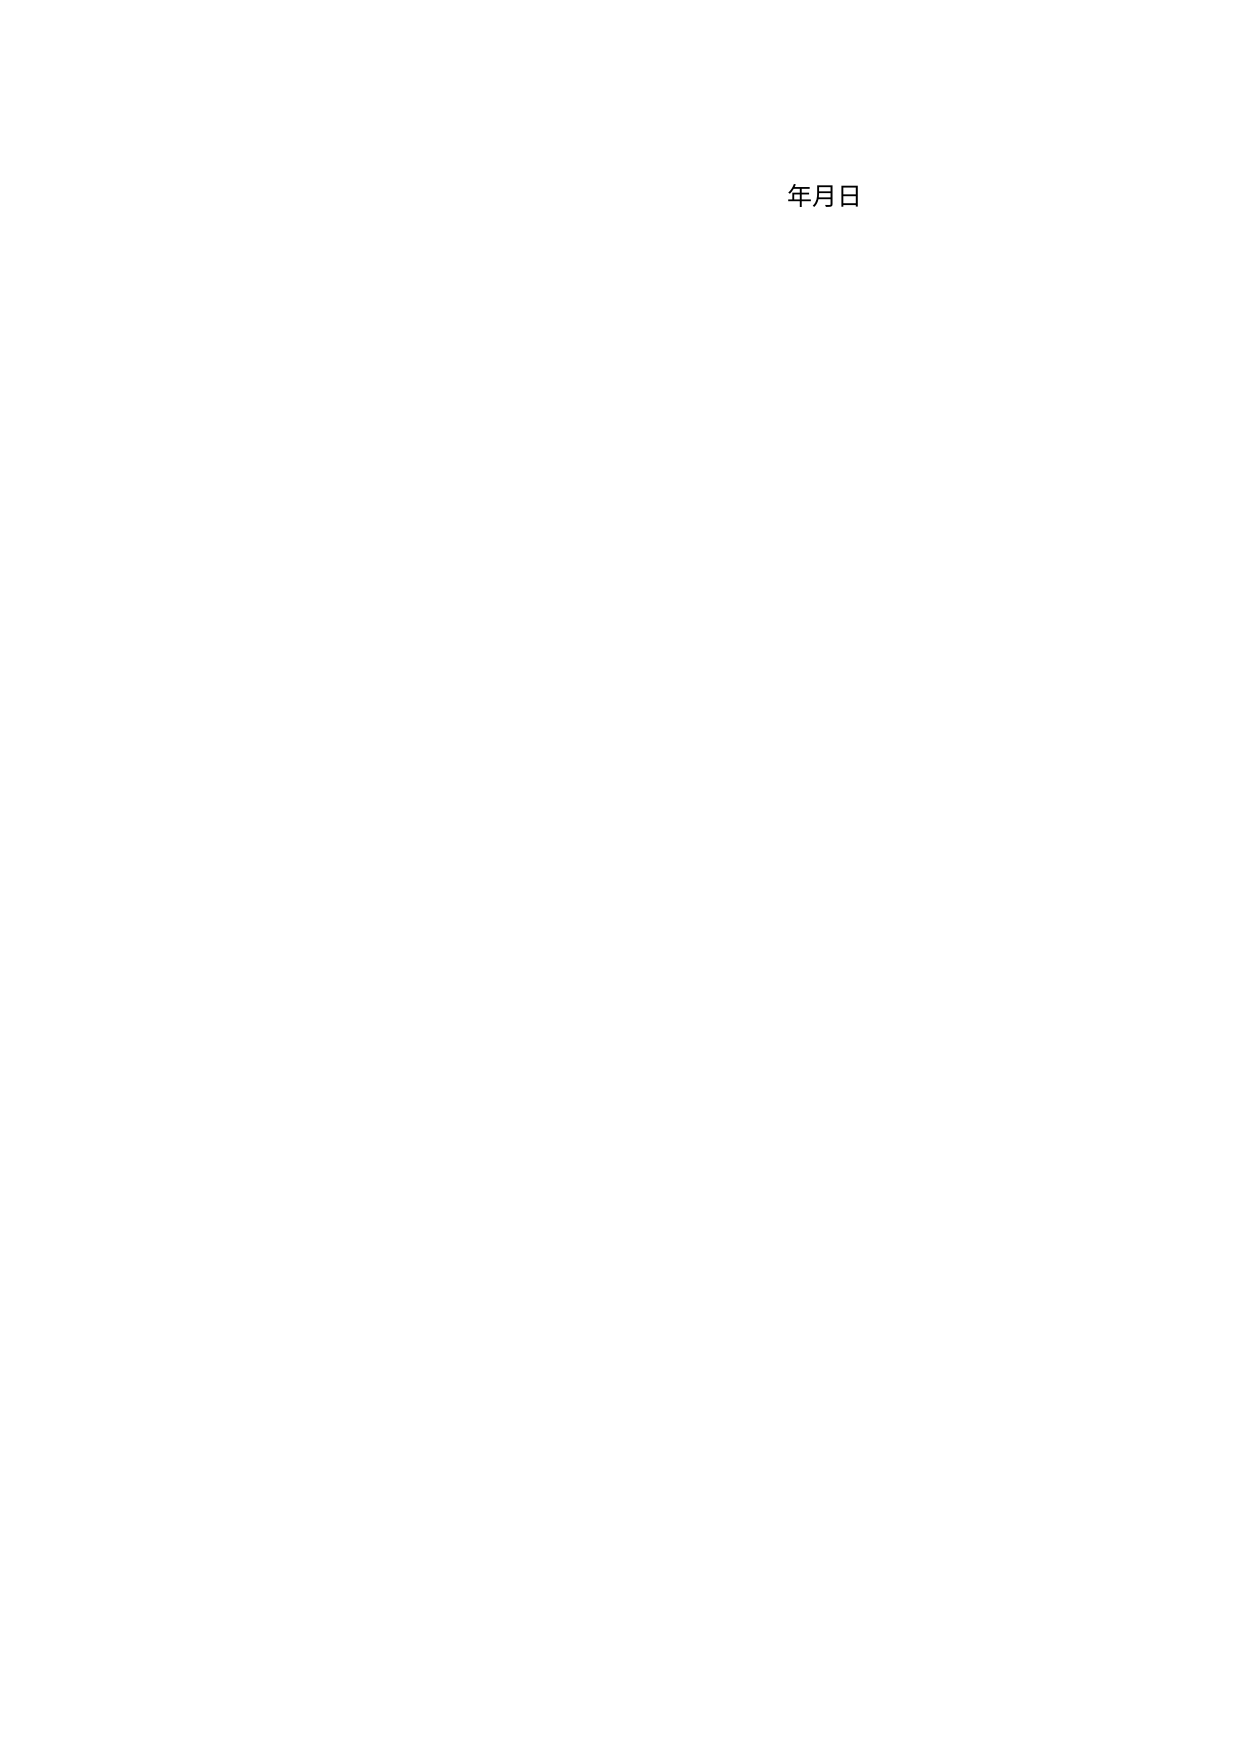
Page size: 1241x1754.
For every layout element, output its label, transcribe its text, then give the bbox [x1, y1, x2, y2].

text 年月日 [187, 162, 1053, 227]
